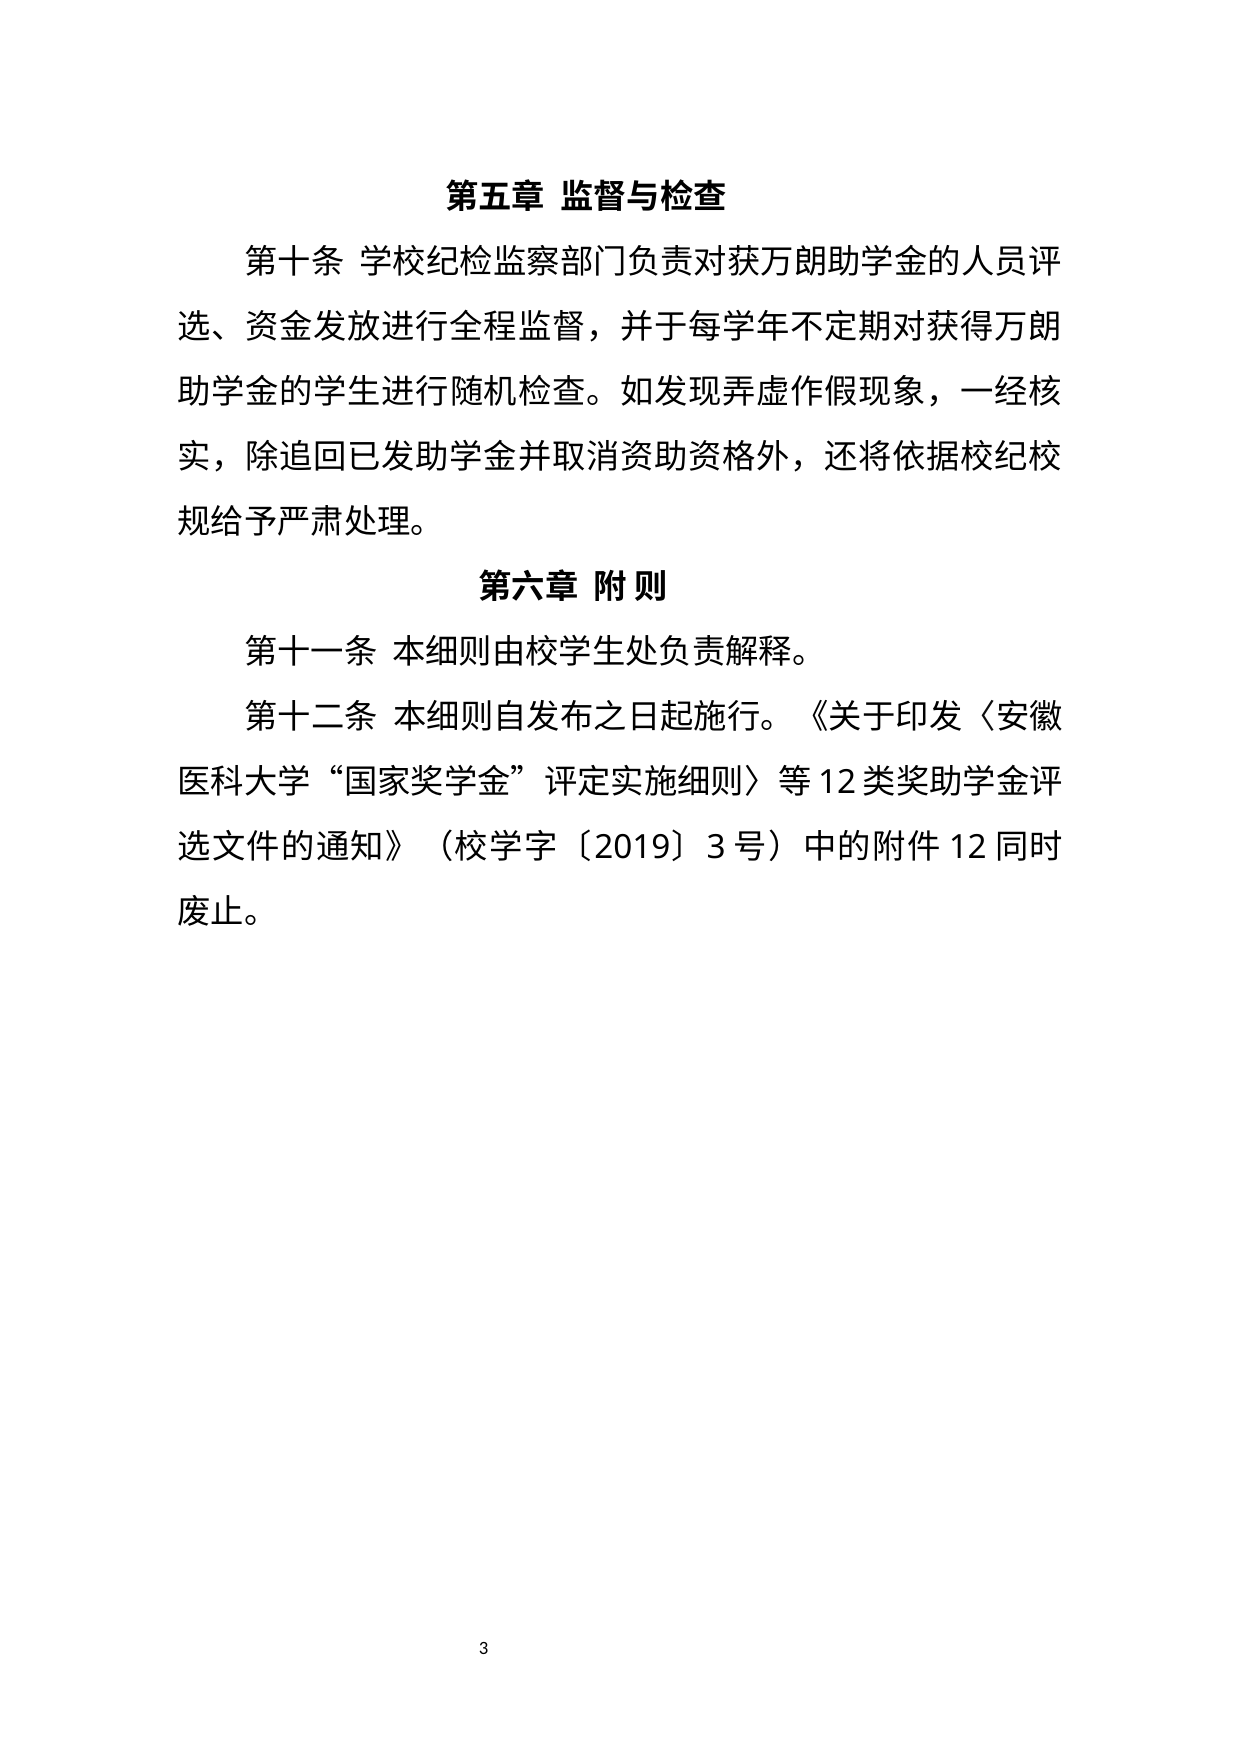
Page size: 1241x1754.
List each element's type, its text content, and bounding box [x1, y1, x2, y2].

text 第六章 附 则 [177, 552, 1063, 617]
text 第五章 监督与检查 [177, 162, 1063, 227]
text 第十条 学校纪检监察部门负责对获万朗助学金的人员评选、资金发放进行全程监督，并于每学年不定期对获得万朗助学金的学生进行随机检查。如发现弄虚作假现象，一经核实，除追回已发助学金并取消资助资格外，还将依据校纪校规给予严肃处理。 [177, 227, 1063, 552]
text 第十二条 本细则自发布之日起施行。《关于印发〈安徽医科大学“国家奖学金”评定实施细则〉等12类奖助学金评选文件的通知》（校学字〔2019〕3号）中的附件12同时废止。 [177, 682, 1063, 942]
text 第十一条 本细则由校学生处负责解释。 [177, 617, 1063, 682]
